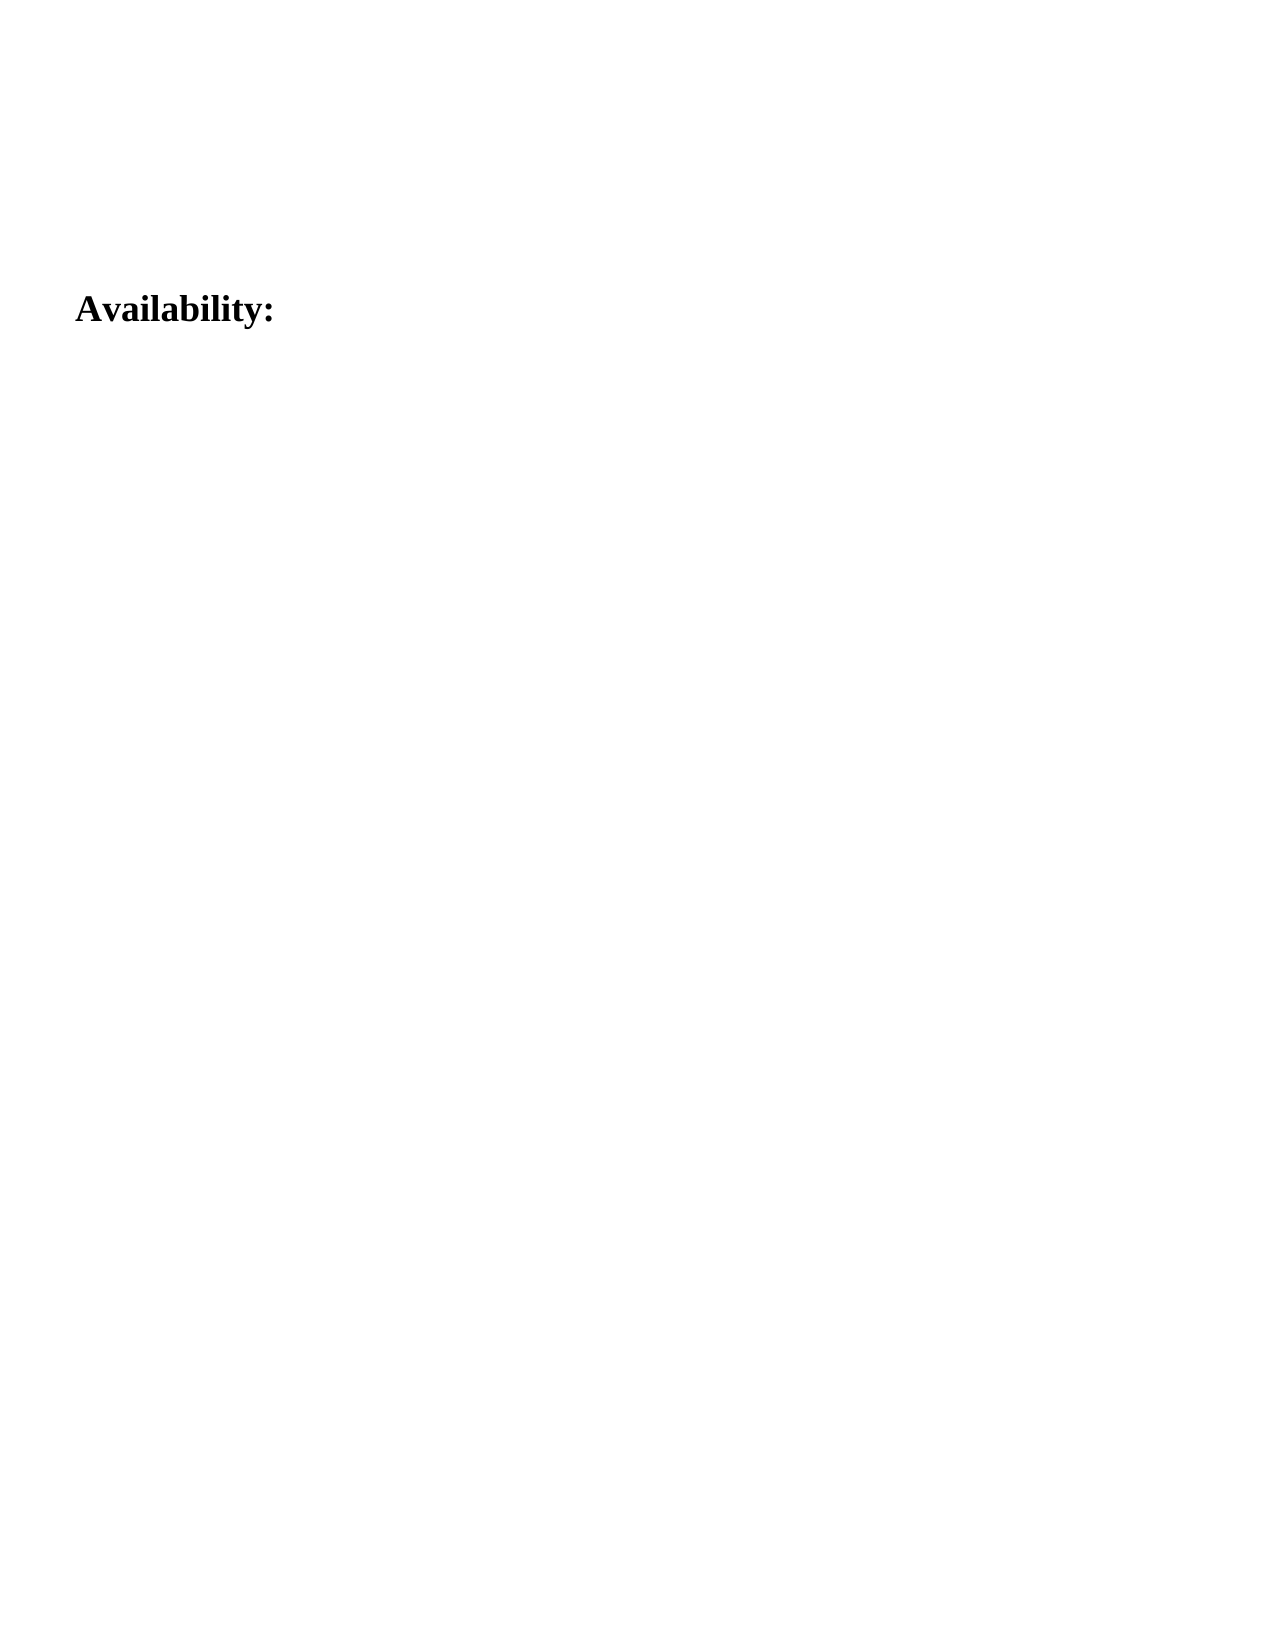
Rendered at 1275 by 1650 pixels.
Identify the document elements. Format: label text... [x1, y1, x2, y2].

text Availability: [75, 286, 1200, 329]
